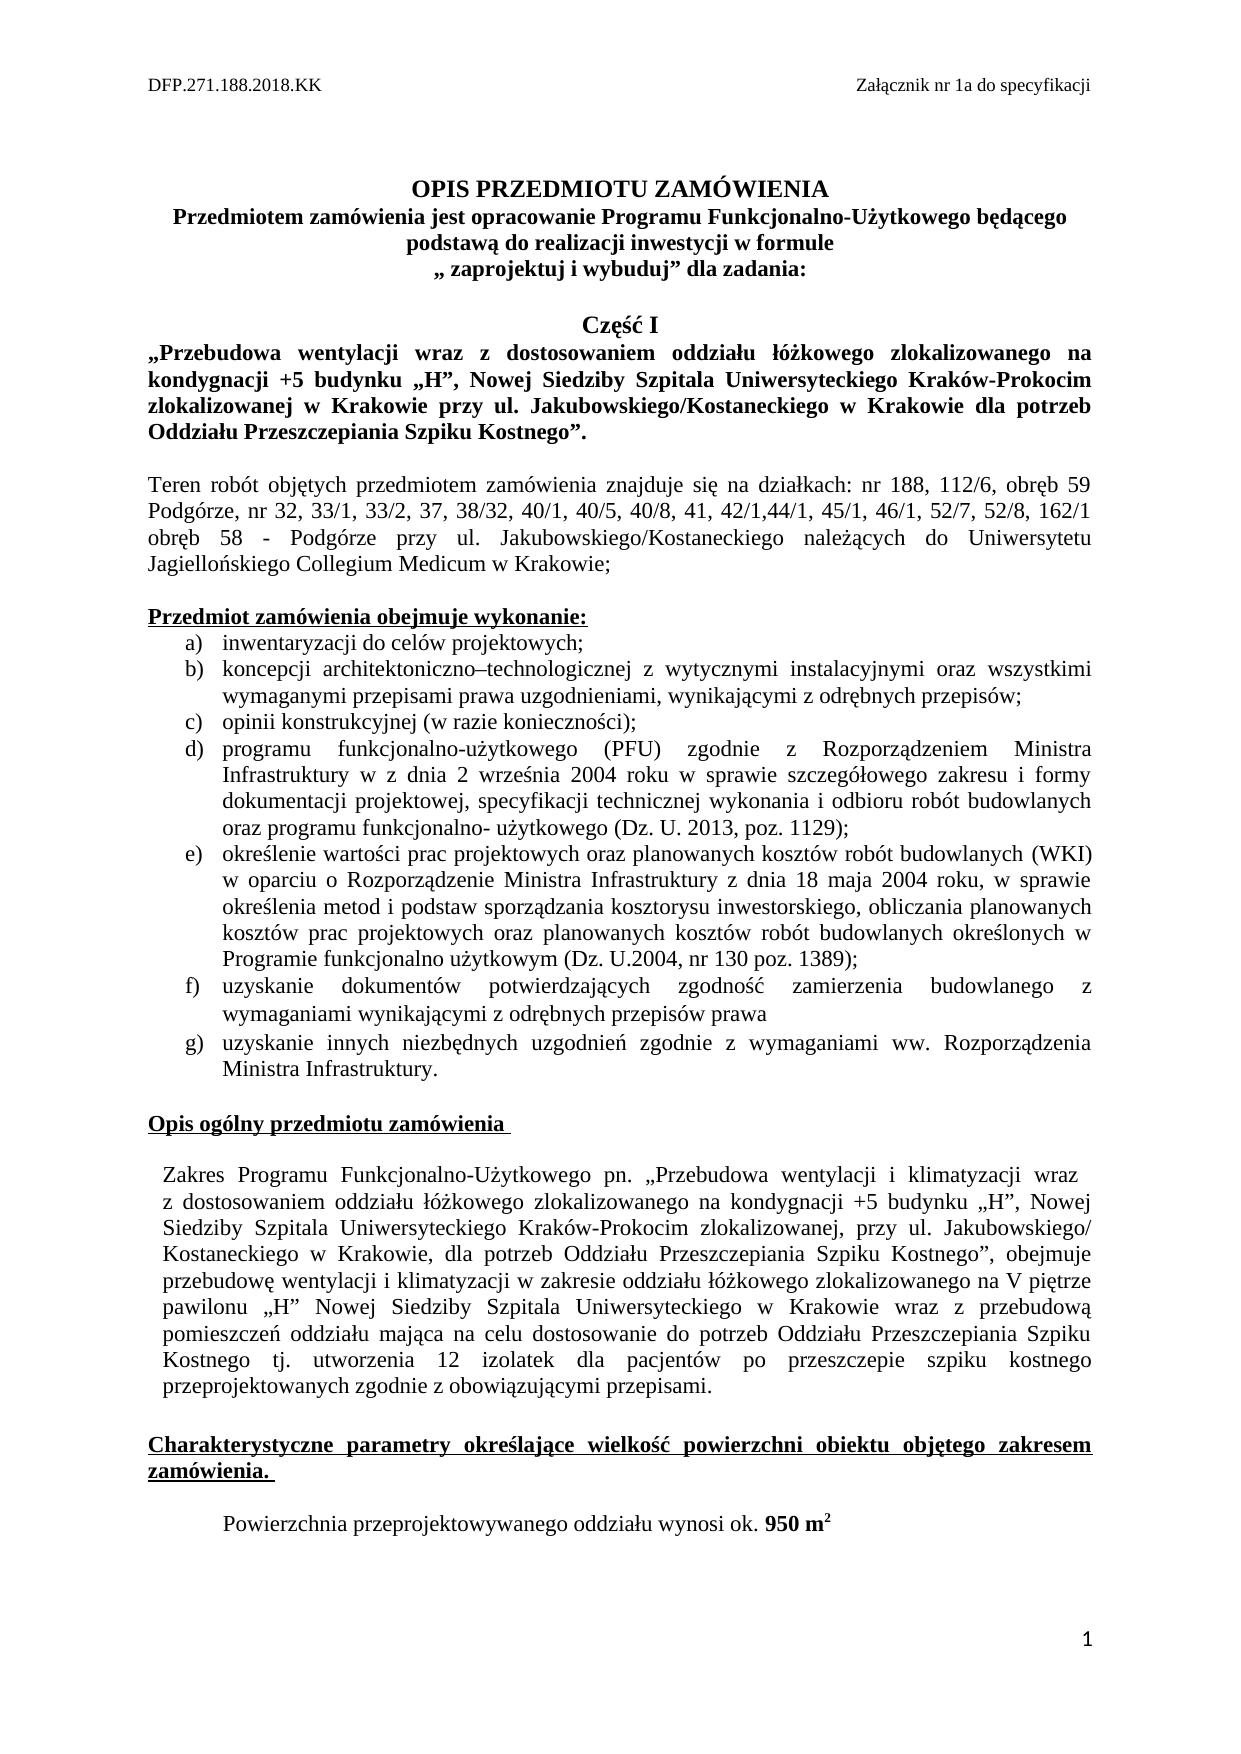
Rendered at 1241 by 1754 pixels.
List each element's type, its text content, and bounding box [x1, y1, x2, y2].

title Przedmiotem zamówienia jest opracowanie Programu Funkcjonalno-Użytkowego będącego podstawą do realizacji inwestycji w formule [148, 203, 1093, 255]
title „ zaprojektuj i wybuduj” dla zadania: [148, 255, 1093, 282]
list Powierzchnia przeprojektowywanego oddziału wynosi ok. 950 m2 [223, 1510, 1093, 1537]
list uzyskanie innych niezbędnych uzgodnień zgodnie z wymaganiami ww. Rozporządzenia Ministra Infrastruktury. [185, 1029, 1093, 1081]
text Opis ogólny przedmiotu zamówienia [148, 1110, 1093, 1136]
text Teren robót objętych przedmiotem zamówienia znajduje się na działkach: nr 188, 112/6, obręb 59 Podgórze, nr 32, 33/1, 33/2, 37, 38/32, 40/1, 40/5, 40/8, 41, 42/1,44/1, 45/1, 46/1, 52/7, 52/8, 162/1 obręb 58 - Podgórze przy ul. Jakubowskiego/Kostaneckiego należących do Uniwersytetu Jagiellońskiego Collegium Medicum w Krakowie; [148, 471, 1093, 576]
text Przedmiot zamówienia obejmuje wykonanie: [148, 603, 1093, 629]
text OPIS PRZEDMIOTU ZAMÓWIENIA [148, 174, 1093, 203]
text Część I [148, 311, 1093, 339]
text Charakterystyczne parametry określające wielkość powierzchni obiektu objętego zakresem zamówienia. [148, 1431, 1093, 1454]
list uzyskanie dokumentów potwierdzających zgodność zamierzenia budowlanego z wymaganiami wynikającymi z odrębnych przepisów prawa [185, 972, 1093, 1027]
list określenie wartości prac projektowych oraz planowanych kosztów robót budowlanych (WKI) w oparciu o Rozporządzenie Ministra Infrastruktury z dnia 18 maja 2004 roku, w sprawie określenia metod i podstaw sporządzania kosztorysu inwestorskiego, obliczania planowanych kosztów prac projektowych oraz planowanych kosztów robót budowlanych określonych w Programie funkcjonalno użytkowym (Dz. U.2004, nr 130 poz. 1389); [185, 840, 1093, 972]
text „Przebudowa wentylacji wraz z dostosowaniem oddziału łóżkowego zlokalizowanego na kondygnacji +5 budynku „H”, Nowej Siedziby Szpitala Uniwersyteckiego Kraków-Prokocim zlokalizowanej w Krakowie przy ul. Jakubowskiego/Kostaneckiego w Krakowie dla potrzeb Oddziału Przeszczepiania Szpiku Kostnego”. [148, 339, 1093, 445]
text Charakterystyczne parametry określające wielkość powierzchni obiektu objętego zakresem zamówienia. [148, 1455, 1093, 1484]
list inwentaryzacji do celów projektowych; [185, 629, 1093, 656]
list programu funkcjonalno-użytkowego (PFU) zgodnie z Rozporządzeniem Ministra Infrastruktury w z dnia 2 września 2004 roku w sprawie szczegółowego zakresu i formy dokumentacji projektowej, specyfikacji technicznej wykonania i odbioru robót budowlanych oraz programu funkcjonalno- użytkowego (Dz. U. 2013, poz. 1129); [185, 734, 1093, 840]
title Zakres Programu Funkcjonalno-Użytkowego pn. „Przebudowa wentylacji i klimatyzacji wraz z dostosowaniem oddziału łóżkowego zlokalizowanego na kondygnacji +5 budynku „H”, Nowej Siedziby Szpitala Uniwersyteckiego Kraków-Prokocim zlokalizowanej, przy ul. Jakubowskiego/ Kostaneckiego w Krakowie, dla potrzeb Oddziału Przeszczepiania Szpiku Kostnego”, obejmuje przebudowę wentylacji i klimatyzacji w zakresie oddziału łóżkowego zlokalizowanego na V piętrze pawilonu „H” Nowej Siedziby Szpitala Uniwersyteckiego w Krakowie wraz z przebudową pomieszczeń oddziału mająca na celu dostosowanie do potrzeb Oddziału Przeszczepiania Szpiku Kostnego tj. utworzenia 12 izolatek dla pacjentów po przeszczepie szpiku kostnego przeprojektowanych zgodnie z obowiązującymi przepisami. [162, 1161, 1093, 1399]
list opinii konstrukcyjnej (w razie konieczności); [185, 708, 1093, 734]
list koncepcji architektoniczno–technologicznej z wytycznymi instalacyjnymi oraz wszystkimi wymaganymi przepisami prawa uzgodnieniami, wynikającymi z odrębnych przepisów; [185, 656, 1093, 708]
